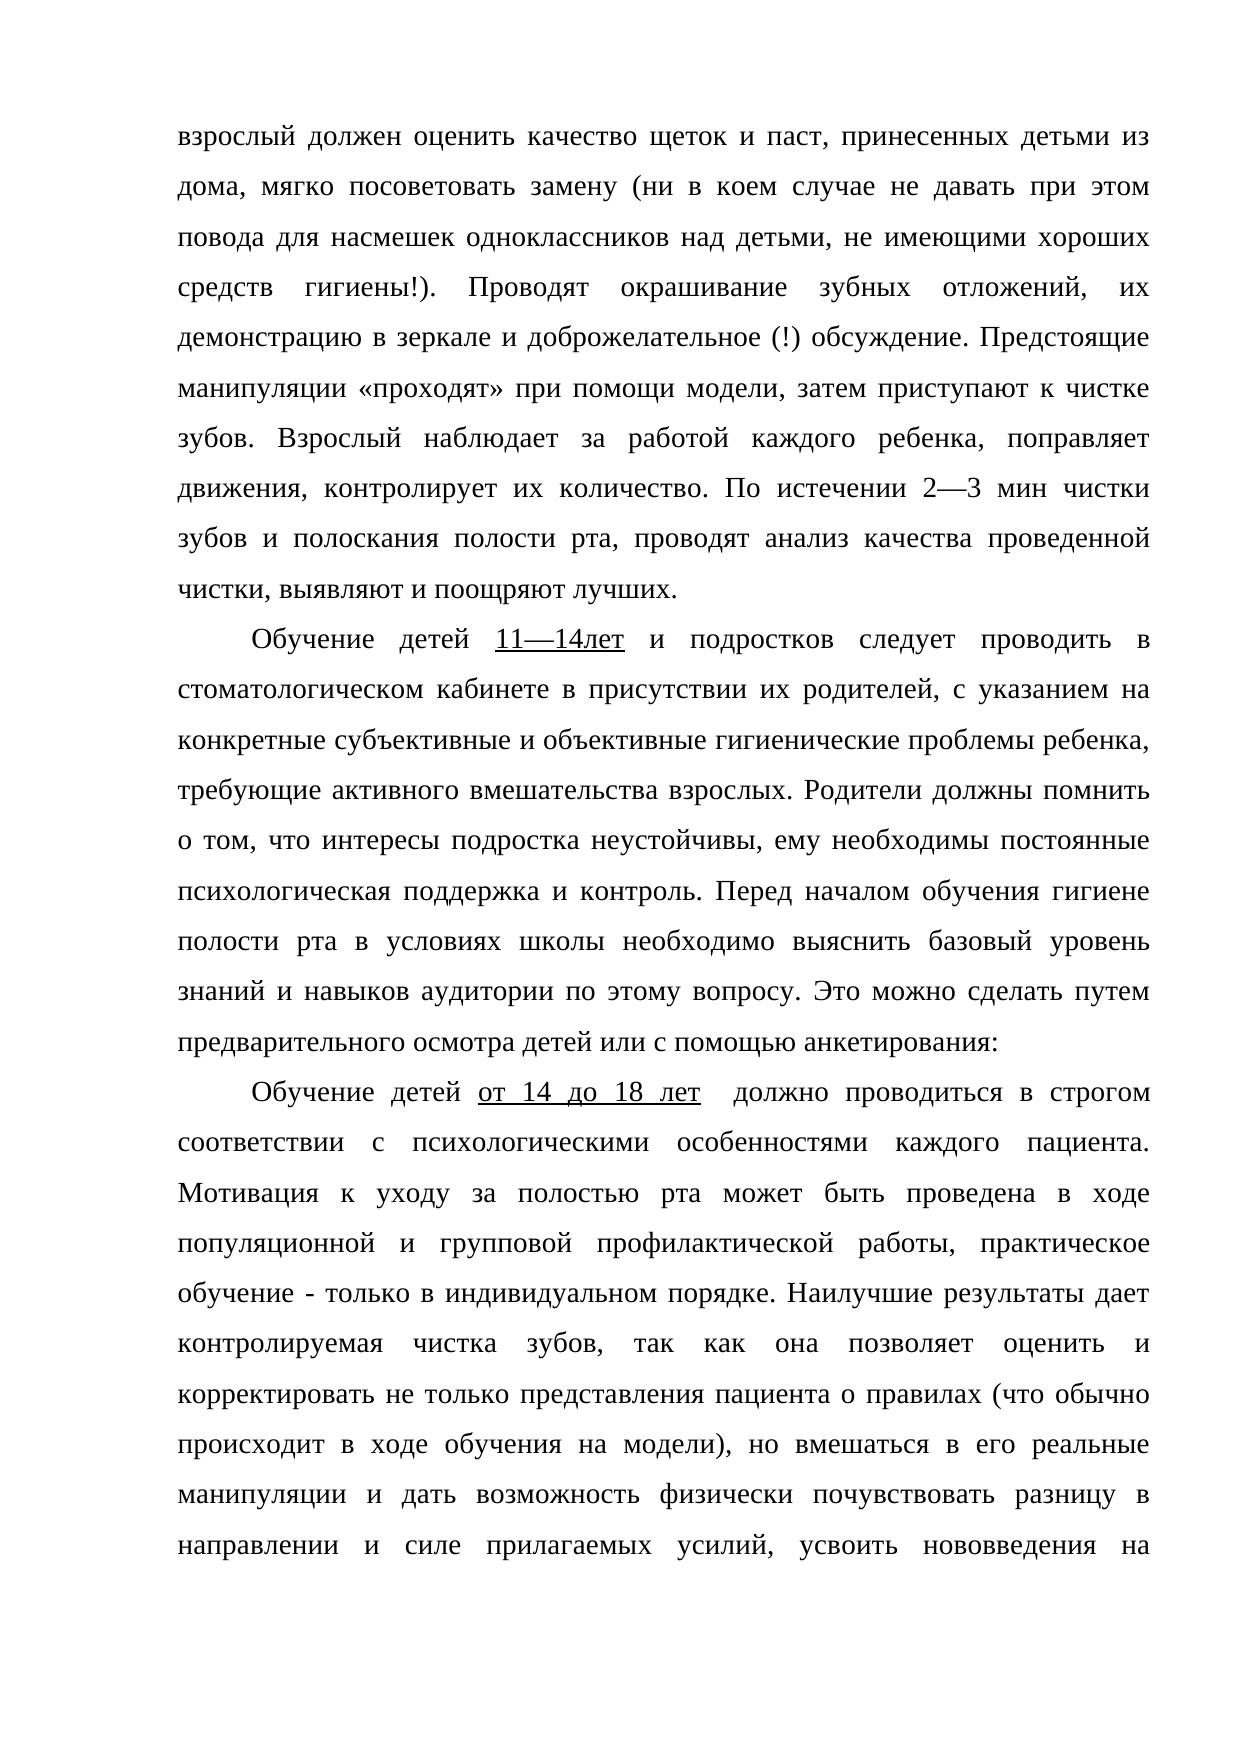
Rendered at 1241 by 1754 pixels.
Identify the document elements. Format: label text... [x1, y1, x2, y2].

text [177, 118, 1152, 604]
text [177, 1074, 1152, 1560]
text Обучение детей 11—14лет и подростков следует проводить в стоматологическом кабинете в присутствии их родителей, с указанием на конкретные субъективные и объективные гигиенические проблемы ребенка, требующие активного вмешательства взрослых. Родители должны помнить о том, что интересы подростка неустойчивы, ему необходимы постоянные психологическая поддержка и контроль. Перед началом обучения гигиене полости рта в условиях школы необходимо выяснить базовый уровень знаний и навыков аудитории по этому вопросу. Это можно сделать путем предварительного осмотра детей или с помощью анкетирования: [177, 621, 1152, 1057]
